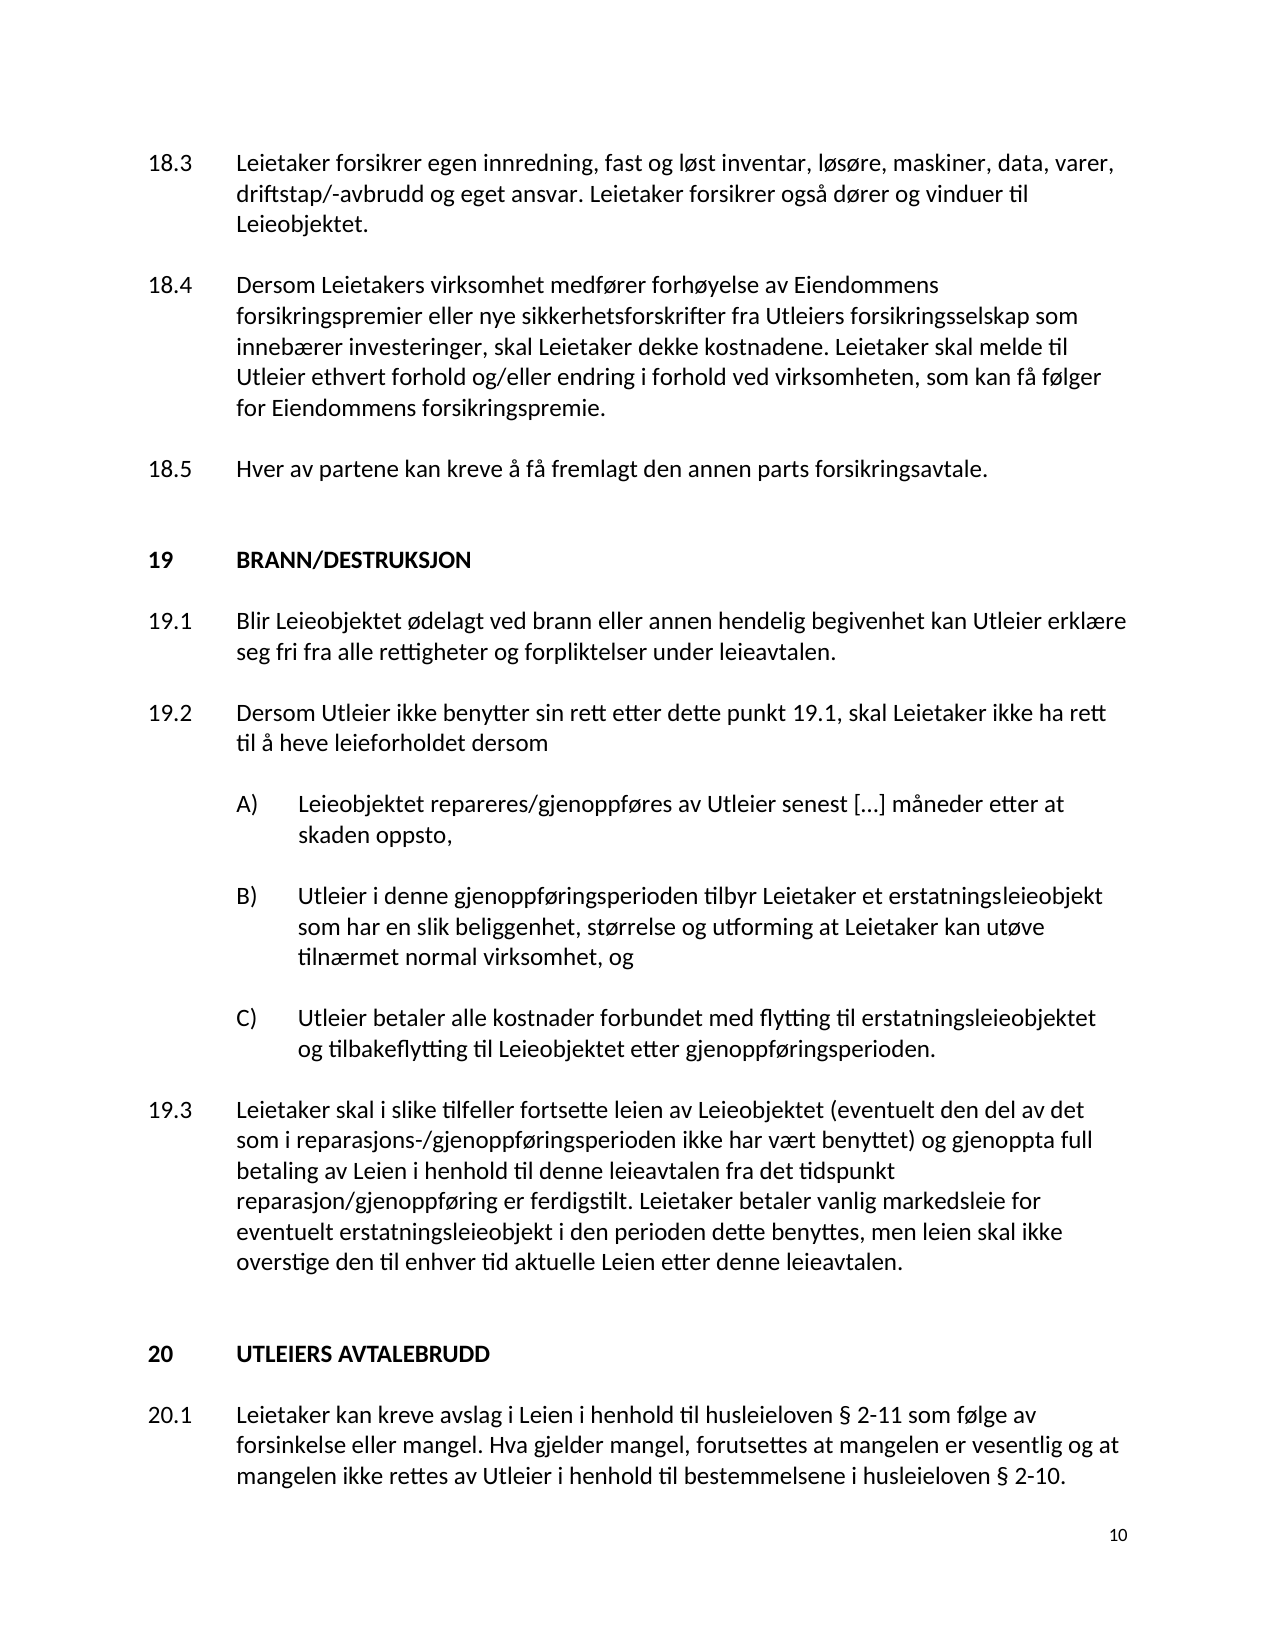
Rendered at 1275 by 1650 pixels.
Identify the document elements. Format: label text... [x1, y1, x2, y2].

subtitle Hver av partene kan kreve å få fremlagt den annen parts forsikringsavtale. [148, 453, 1127, 483]
subtitle BRANN/DESTRUKSJON [148, 544, 1127, 575]
text B) Utleier i denne gjenoppføringsperioden tilbyr Leietaker et erstatningsleieobjekt som har en slik beliggenhet, størrelse og utforming at Leietaker kan utøve tilnærmet normal virksomhet, og [236, 880, 1127, 972]
subtitle UTLEIERS AVTALEBRUDD [148, 1338, 1127, 1368]
subtitle Dersom Leietakers virksomhet medfører forhøyelse av Eiendommens forsikringspremier eller nye sikkerhetsforskrifter fra Utleiers forsikringsselskap som innebærer investeringer, skal Leietaker dekke kostnadene. Leietaker skal melde til Utleier ethvert forhold og/eller endring i forhold ved virksomheten, som kan få følger for Eiendommens forsikringspremie. [148, 270, 1127, 422]
subtitle Leietaker skal i slike tilfeller fortsette leien av Leieobjektet (eventuelt den del av det som i reparasjons-/gjenoppføringsperioden ikke har vært benyttet) og gjenoppta full betaling av Leien i henhold til denne leieavtalen fra det tidspunkt reparasjon/gjenoppføring er ferdigstilt. Leietaker betaler vanlig markedsleie for eventuelt erstatningsleieobjekt i den perioden dette benyttes, men leien skal ikke overstige den til enhver tid aktuelle Leien etter denne leieavtalen. [148, 1094, 1127, 1277]
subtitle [148, 1399, 1127, 1491]
subtitle Blir Leieobjektet ødelagt ved brann eller annen hendelig begivenhet kan Utleier erklære seg fri fra alle rettigheter og forpliktelser under leieavtalen. [148, 605, 1127, 666]
text C) Utleier betaler alle kostnader forbundet med flytting til erstatningsleieobjektet og tilbakeflytting til Leieobjektet etter gjenoppføringsperioden. [236, 1002, 1127, 1063]
subtitle Dersom Utleier ikke benytter sin rett etter dette punkt 19.1, skal Leietaker ikke ha rett til å heve leieforholdet dersom [148, 697, 1127, 758]
list Leieobjektet repareres/gjenoppføres av Utleier senest […] måneder etter at skaden oppsto, [236, 788, 1127, 849]
subtitle Leietaker forsikrer egen innredning, fast og løst inventar, løsøre, maskiner, data, varer, driftstap/-avbrudd og eget ansvar. Leietaker forsikrer også dører og vinduer til Leieobjektet. [148, 148, 1127, 239]
